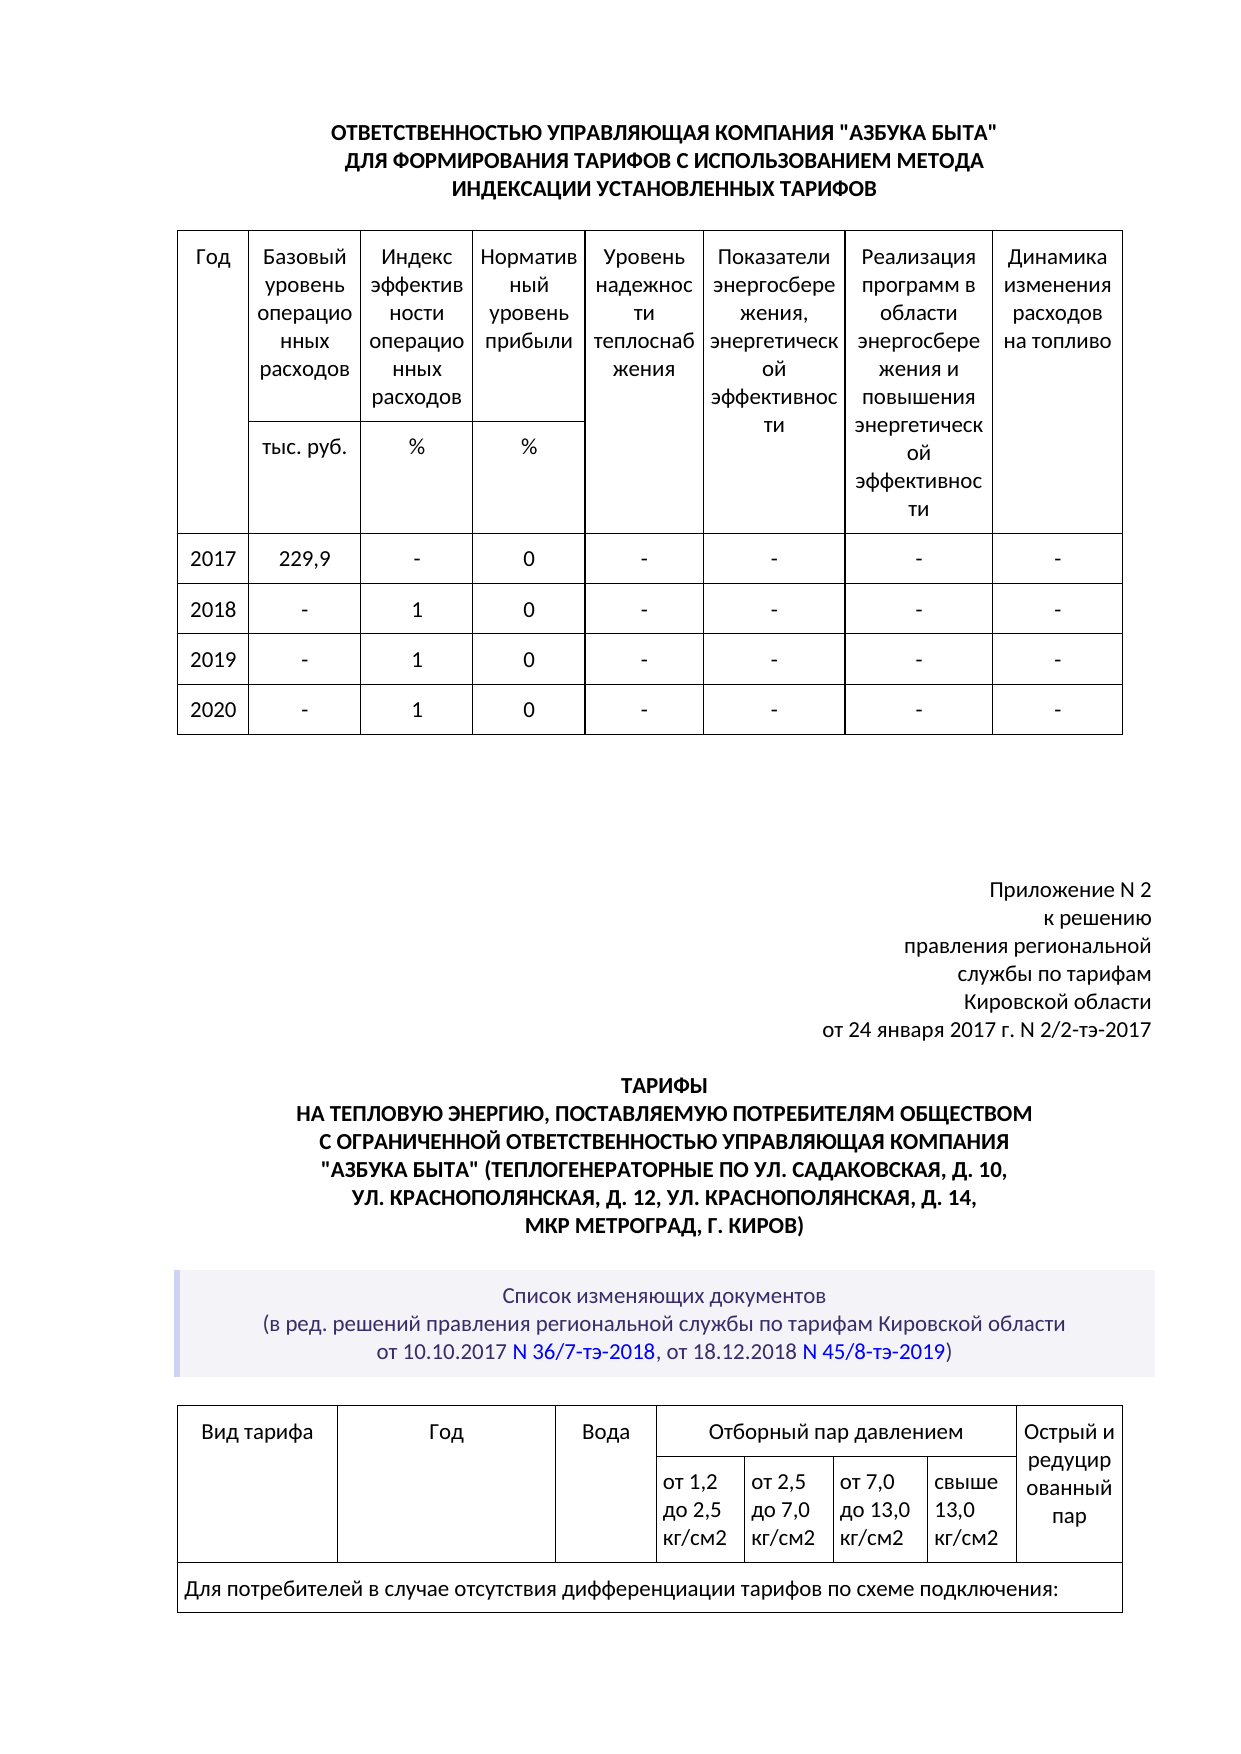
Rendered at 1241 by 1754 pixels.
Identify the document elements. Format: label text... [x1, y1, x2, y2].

table_cell от 2,5 до 7,0 кг/см2 [745, 1457, 833, 1562]
table_header Отборный пар давлением [657, 1406, 1016, 1456]
table_header Год [338, 1406, 555, 1562]
table_cell 2020 [178, 685, 248, 734]
text к решению [177, 903, 1152, 931]
table_header Нормативный уровень прибыли [473, 231, 584, 421]
table_cell 1 [361, 685, 472, 734]
table_cell - [993, 584, 1122, 633]
table_header Вода [556, 1406, 656, 1562]
table_cell 1 [361, 584, 472, 633]
table_cell 0 [473, 634, 584, 684]
title С ОГРАНИЧЕННОЙ ОТВЕТСТВЕННОСТЬЮ УПРАВЛЯЮЩАЯ КОМПАНИЯ [177, 1127, 1152, 1155]
table_header Год [178, 231, 248, 533]
table_cell - [586, 685, 703, 734]
table_cell - [704, 634, 844, 684]
title ДЛЯ ФОРМИРОВАНИЯ ТАРИФОВ С ИСПОЛЬЗОВАНИЕМ МЕТОДА [177, 146, 1152, 174]
table_cell % [473, 422, 584, 533]
text службы по тарифам [177, 959, 1152, 987]
table_header Базовый уровень операционных расходов [249, 231, 360, 421]
table_cell - [586, 584, 703, 633]
table_cell 1 [361, 634, 472, 684]
table_cell - [586, 534, 703, 583]
text Приложение N 2 [177, 875, 1152, 903]
table_cell 2019 [178, 634, 248, 684]
table_cell 0 [473, 584, 584, 633]
title НА ТЕПЛОВУЮ ЭНЕРГИЮ, ПОСТАВЛЯЕМУЮ ПОТРЕБИТЕЛЯМ ОБЩЕСТВОМ [177, 1099, 1152, 1127]
table_header Показатели энергосбережения, энергетической эффективности [704, 231, 844, 533]
title ОТВЕТСТВЕННОСТЬЮ УПРАВЛЯЮЩАЯ КОМПАНИЯ "АЗБУКА БЫТА" [177, 118, 1152, 146]
text правления региональной [177, 931, 1152, 959]
table_header Динамика изменения расходов на топливо [993, 231, 1122, 533]
text Кировской области [177, 987, 1152, 1015]
table_cell - [586, 634, 703, 684]
table_cell - [846, 584, 992, 633]
table_cell 0 [473, 685, 584, 734]
table_header Индекс эффективности операционных расходов [361, 231, 472, 421]
table_cell - [993, 634, 1122, 684]
title "АЗБУКА БЫТА" (ТЕПЛОГЕНЕРАТОРНЫЕ ПО УЛ. САДАКОВСКАЯ, Д. 10, [177, 1155, 1152, 1183]
table_cell - [993, 685, 1122, 734]
table_header Вид тарифа [178, 1406, 337, 1562]
table_cell 0 [473, 534, 584, 583]
table_cell - [846, 534, 992, 583]
title ИНДЕКСАЦИИ УСТАНОВЛЕННЫХ ТАРИФОВ [177, 174, 1152, 202]
table_header Уровень надежности теплоснабжения [586, 231, 703, 533]
table_cell - [704, 534, 844, 583]
title МКР МЕТРОГРАД, Г. КИРОВ) [177, 1211, 1152, 1239]
table_cell - [249, 685, 360, 734]
table_cell 2017 [178, 534, 248, 583]
title ТАРИФЫ [177, 1071, 1152, 1099]
table_cell - [249, 584, 360, 633]
table_cell Для потребителей в случае отсутствия дифференциации тарифов по схеме подключения: [178, 1563, 1122, 1612]
table_cell тыс. руб. [249, 422, 360, 533]
table_cell 229,9 [249, 534, 360, 583]
table_cell - [704, 584, 844, 633]
table_cell - [361, 534, 472, 583]
table_cell - [993, 534, 1122, 583]
table_header Список изменяющих документов (в ред. решений правления региональной службы по тарифам Кировской области от 10.10.2017 N 36/7-тэ-2018, от 18.12.2018 N 45/8-тэ-2019) [180, 1270, 1149, 1377]
table_cell - [249, 634, 360, 684]
text от 24 января 2017 г. N 2/2-тэ-2017 [177, 1015, 1152, 1043]
table_cell 2018 [178, 584, 248, 633]
table_cell - [846, 634, 992, 684]
table_cell от 1,2 до 2,5 кг/см2 [657, 1457, 744, 1562]
table_header Реализация программ в области энергосбережения и повышения энергетической эффективности [846, 231, 992, 533]
table_cell % [361, 422, 472, 533]
table_cell от 7,0 до 13,0 кг/см2 [834, 1457, 927, 1562]
title УЛ. КРАСНОПОЛЯНСКАЯ, Д. 12, УЛ. КРАСНОПОЛЯНСКАЯ, Д. 14, [177, 1183, 1152, 1211]
table_header Острый и редуцированный пар [1017, 1406, 1122, 1562]
table_cell - [846, 685, 992, 734]
table_cell свыше 13,0 кг/см2 [928, 1457, 1016, 1562]
table_cell - [704, 685, 844, 734]
